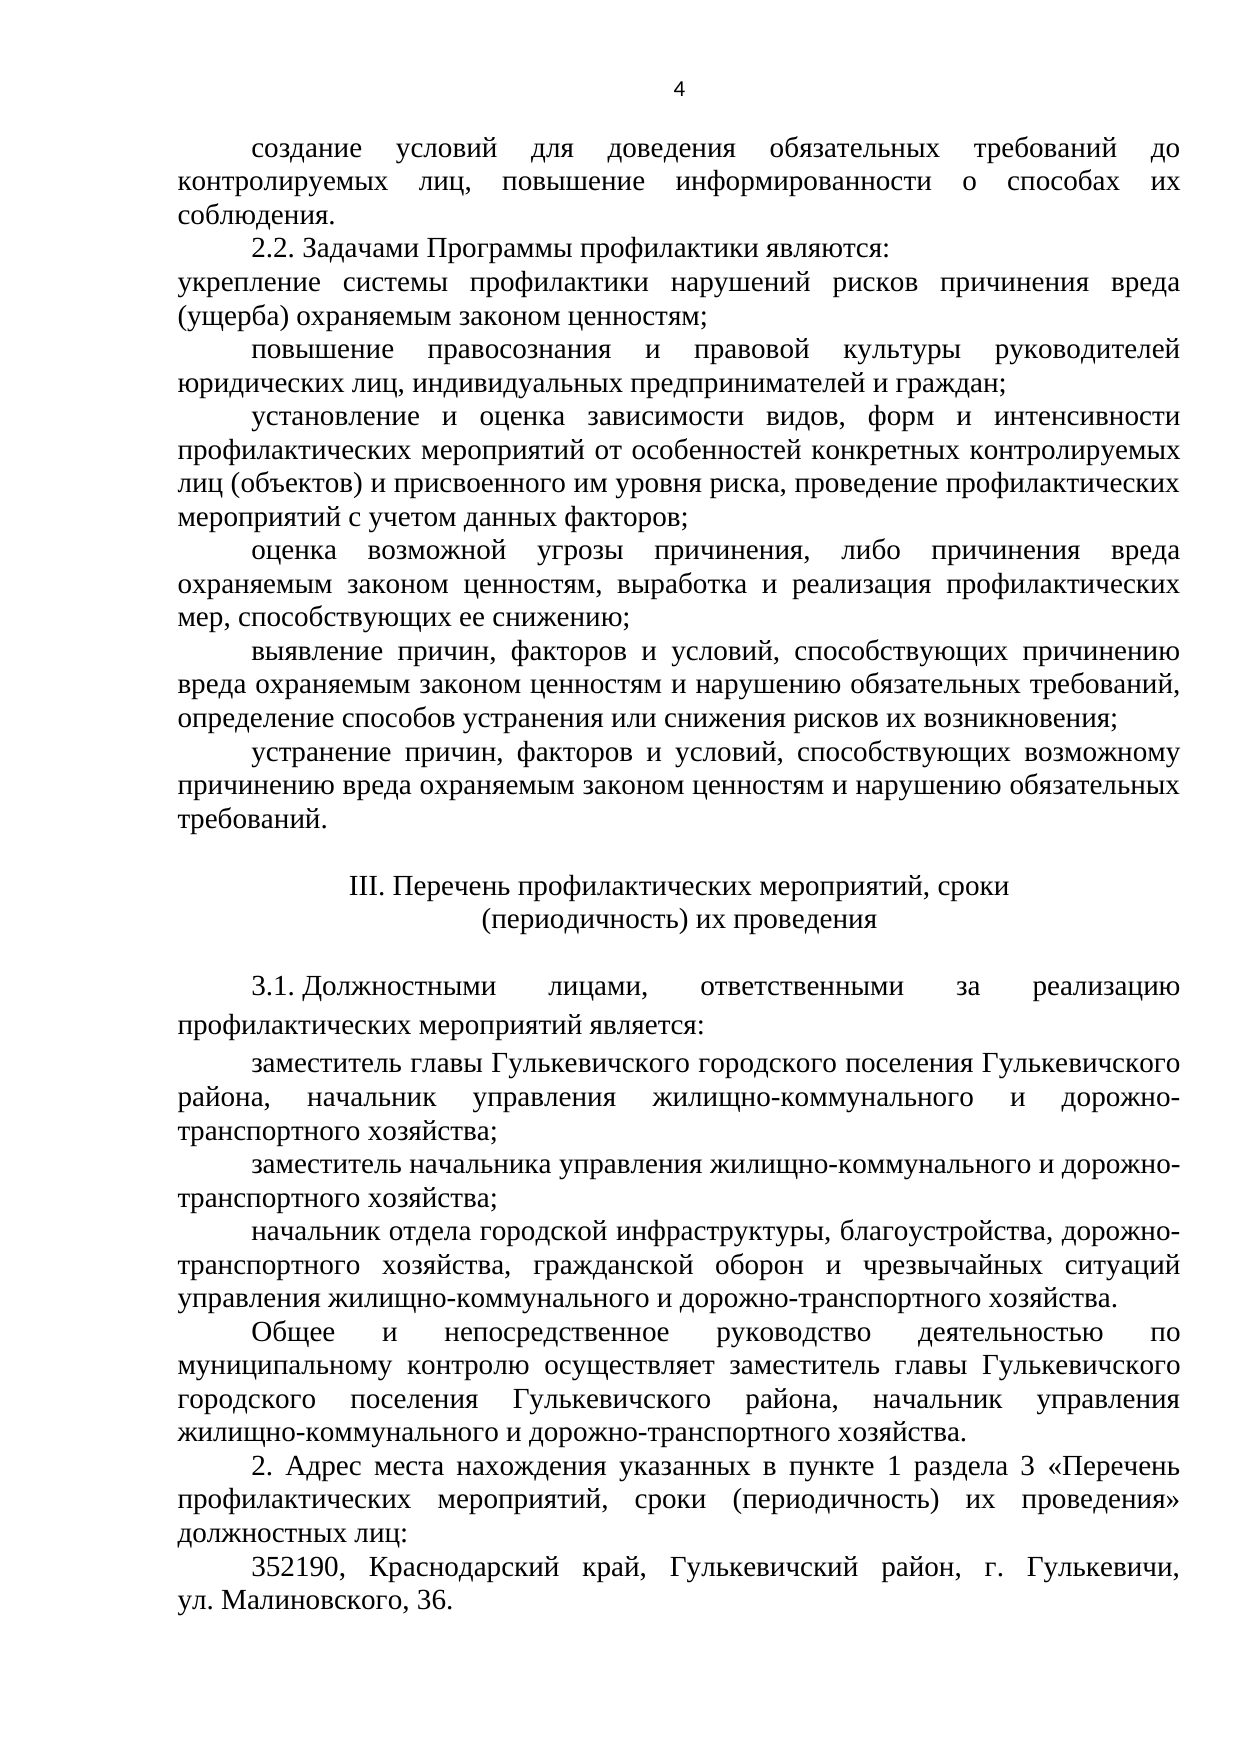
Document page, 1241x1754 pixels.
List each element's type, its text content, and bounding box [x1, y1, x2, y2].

text оценка возможной угрозы причинения, либо причинения вреда охраняемым законом ценностям, выработка и реализация профилактических мер, способствующих ее снижению; [177, 532, 1181, 633]
text создание условий для доведения обязательных требований до контролируемых лиц, повышение информированности о способах их соблюдения. [177, 130, 1181, 231]
text (периодичность) их проведения [177, 901, 1181, 935]
text 2. Адрес места нахождения указанных в пункте 1 раздела 3 «Перечень профилактических мероприятий, сроки (периодичность) их проведения» должностных лиц: [177, 1448, 1181, 1549]
text заместитель главы Гулькевичского городского поселения Гулькевичского района, начальник управления жилищно-коммунального и дорожно-транспортного хозяйства; [177, 1046, 1181, 1146]
text III. Перечень профилактических мероприятий, сроки [177, 868, 1181, 901]
text выявление причин, факторов и условий, способствующих причинению вреда охраняемым законом ценностям и нарушению обязательных требований, определение способов устранения или снижения рисков их возникновения; [177, 633, 1181, 734]
text Общее и непосредственное руководство деятельностью по муниципальному контролю осуществляет заместитель главы Гулькевичского городского поселения Гулькевичского района, начальник управления жилищно-коммунального и дорожно-транспортного хозяйства. [177, 1314, 1181, 1448]
text 3.1. Должностными лицами, ответственными за реализацию профилактических мероприятий является: [177, 968, 1181, 1041]
text устранение причин, факторов и условий, способствующих возможному причинению вреда охраняемым законом ценностям и нарушению обязательных требований. [177, 734, 1181, 834]
text установление и оценка зависимости видов, форм и интенсивности профилактических мероприятий от особенностей конкретных контролируемых лиц (объектов) и присвоенного им уровня риска, проведение профилактических мероприятий с учетом данных факторов; [177, 398, 1181, 532]
text начальник отдела городской инфраструктуры, благоустройства, дорожно-транспортного хозяйства, гражданской оборон и чрезвычайных ситуаций управления жилищно-коммунального и дорожно-транспортного хозяйства. [177, 1213, 1181, 1314]
text укрепление системы профилактики нарушений рисков причинения вреда (ущерба) охраняемым законом ценностям; [177, 264, 1181, 331]
text повышение правосознания и правовой культуры руководителей юридических лиц, индивидуальных предпринимателей и граждан; [177, 331, 1181, 398]
text 352190, Краснодарский край, Гулькевичский район, г. Гулькевичи, ул. Малиновского, 36. [177, 1549, 1181, 1616]
text 2.2. Задачами Программы профилактики являются: [177, 231, 1181, 264]
text заместитель начальника управления жилищно-коммунального и дорожно-транспортного хозяйства; [177, 1146, 1181, 1213]
